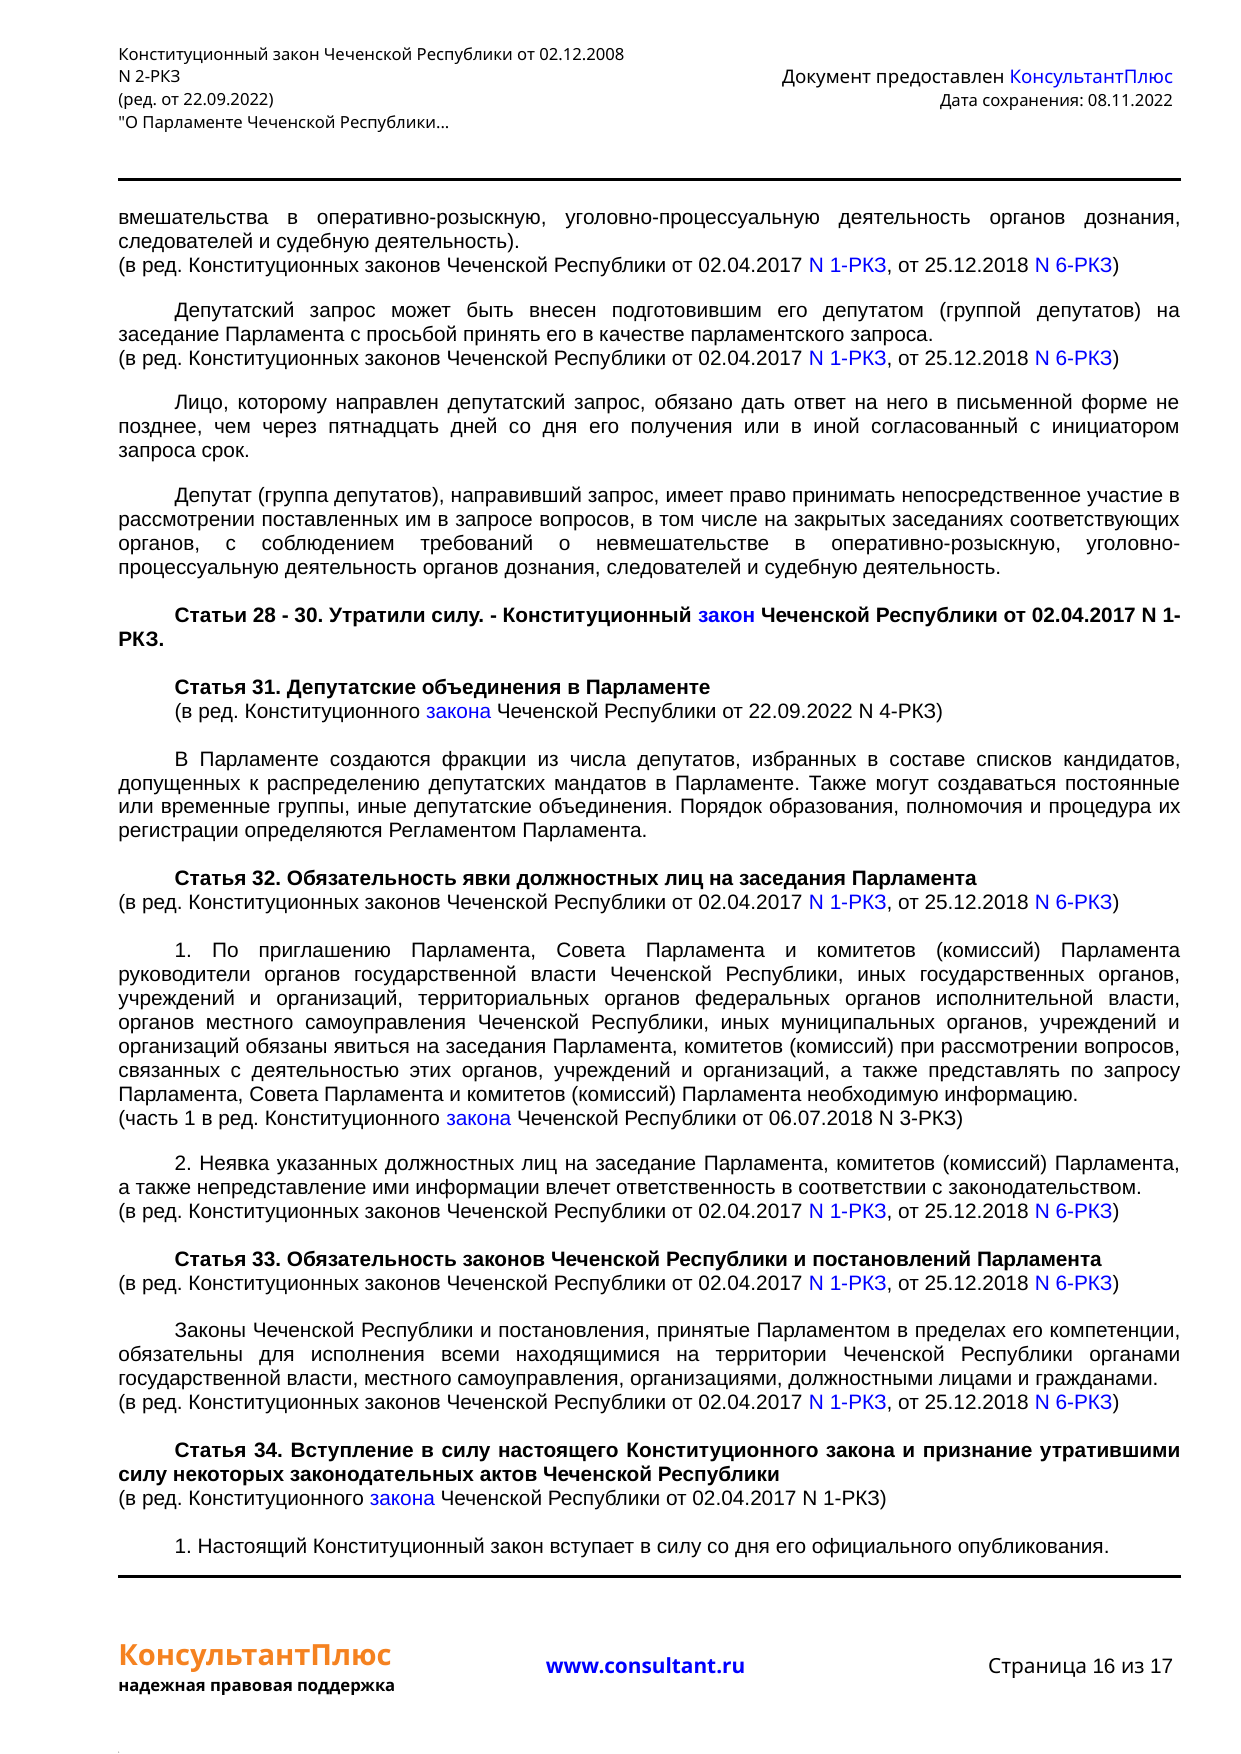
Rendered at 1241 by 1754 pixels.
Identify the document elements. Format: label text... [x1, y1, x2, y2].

text 1. Настоящий Конституционный закон вступает в силу со дня его официального опубликования. [118, 1534, 1181, 1558]
text В Парламенте создаются фракции из числа депутатов, избранных в составе списков кандидатов, допущенных к распределению депутатских мандатов в Парламенте. Также могут создаваться постоянные или временные группы, иные депутатские объединения. Порядок образования, полномочия и процедура их регистрации определяются Регламентом Парламента. [118, 746, 1181, 842]
text (в ред. Конституционных законов Чеченской Республики от 02.04.2017 N 1-РКЗ, от 25.12.2018 N 6-РКЗ) [118, 890, 1181, 914]
text Лицо, которому направлен депутатский запрос, обязано дать ответ на него в письменной форме не позднее, чем через пятнадцать дней со дня его получения или в иной согласованный с инициатором запроса срок. [118, 390, 1181, 462]
text Законы Чеченской Республики и постановления, принятые Парламентом в пределах его компетенции, обязательны для исполнения всеми находящимися на территории Чеченской Республики органами государственной власти, местного самоуправления, организациями, должностными лицами и гражданами. [118, 1318, 1181, 1390]
text (в ред. Конституционных законов Чеченской Республики от 02.04.2017 N 1-РКЗ, от 25.12.2018 N 6-РКЗ) [118, 253, 1181, 277]
text (в ред. Конституционных законов Чеченской Республики от 02.04.2017 N 1-РКЗ, от 25.12.2018 N 6-РКЗ) [118, 345, 1181, 369]
text (в ред. Конституционных законов Чеченской Республики от 02.04.2017 N 1-РКЗ, от 25.12.2018 N 6-РКЗ) [118, 1198, 1181, 1222]
text Депутатский запрос может быть внесен подготовившим его депутатом (группой депутатов) на заседание Парламента с просьбой принять его в качестве парламентского запроса. [118, 297, 1181, 345]
text 1. По приглашению Парламента, Совета Парламента и комитетов (комиссий) Парламента руководители органов государственной власти Чеченской Республики, иных государственных органов, учреждений и организаций, территориальных органов федеральных органов исполнительной власти, органов местного самоуправления Чеченской Республики, иных муниципальных органов, учреждений и организаций обязаны явиться на заседания Парламента, комитетов (комиссий) при рассмотрении вопросов, связанных с деятельностью этих органов, учреждений и организаций, а также представлять по запросу Парламента, Совета Парламента и комитетов (комиссий) Парламента необходимую информацию. [118, 938, 1181, 1106]
text (в ред. Конституционного закона Чеченской Республики от 22.09.2022 N 4-РКЗ) [118, 698, 1181, 722]
text Депутат (группа депутатов), направивший запрос, имеет право принимать непосредственное участие в рассмотрении поставленных им в запросе вопросов, в том числе на закрытых заседаниях соответствующих органов, с соблюдением требований о невмешательстве в оперативно-розыскную, уголовно-процессуальную деятельность органов дознания, следователей и судебную деятельность. [118, 483, 1181, 579]
text (в ред. Конституционных законов Чеченской Республики от 02.04.2017 N 1-РКЗ, от 25.12.2018 N 6-РКЗ) [118, 1390, 1181, 1414]
title Статья 32. Обязательность явки должностных лиц на заседания Парламента [118, 866, 1181, 890]
text (в ред. Конституционного закона Чеченской Республики от 02.04.2017 N 1-РКЗ) [118, 1486, 1181, 1510]
text 2. Неявка указанных должностных лиц на заседание Парламента, комитетов (комиссий) Парламента, а также непредставление ими информации влечет ответственность в соответствии с законодательством. [118, 1151, 1181, 1198]
text (часть 1 в ред. Конституционного закона Чеченской Республики от 06.07.2018 N 3-РКЗ) [118, 1106, 1181, 1130]
text (в ред. Конституционных законов Чеченской Республики от 02.04.2017 N 1-РКЗ, от 25.12.2018 N 6-РКЗ) [118, 1270, 1181, 1294]
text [118, 205, 1181, 253]
title Статья 33. Обязательность законов Чеченской Республики и постановлений Парламента [118, 1246, 1181, 1270]
title Статья 34. Вступление в силу настоящего Конституционного закона и признание утратившими силу некоторых законодательных актов Чеченской Республики [118, 1438, 1181, 1486]
title Статья 31. Депутатские объединения в Парламенте [118, 674, 1181, 698]
title Статьи 28 - 30. Утратили силу. - Конституционный закон Чеченской Республики от 02.04.2017 N 1-РКЗ. [118, 603, 1181, 651]
